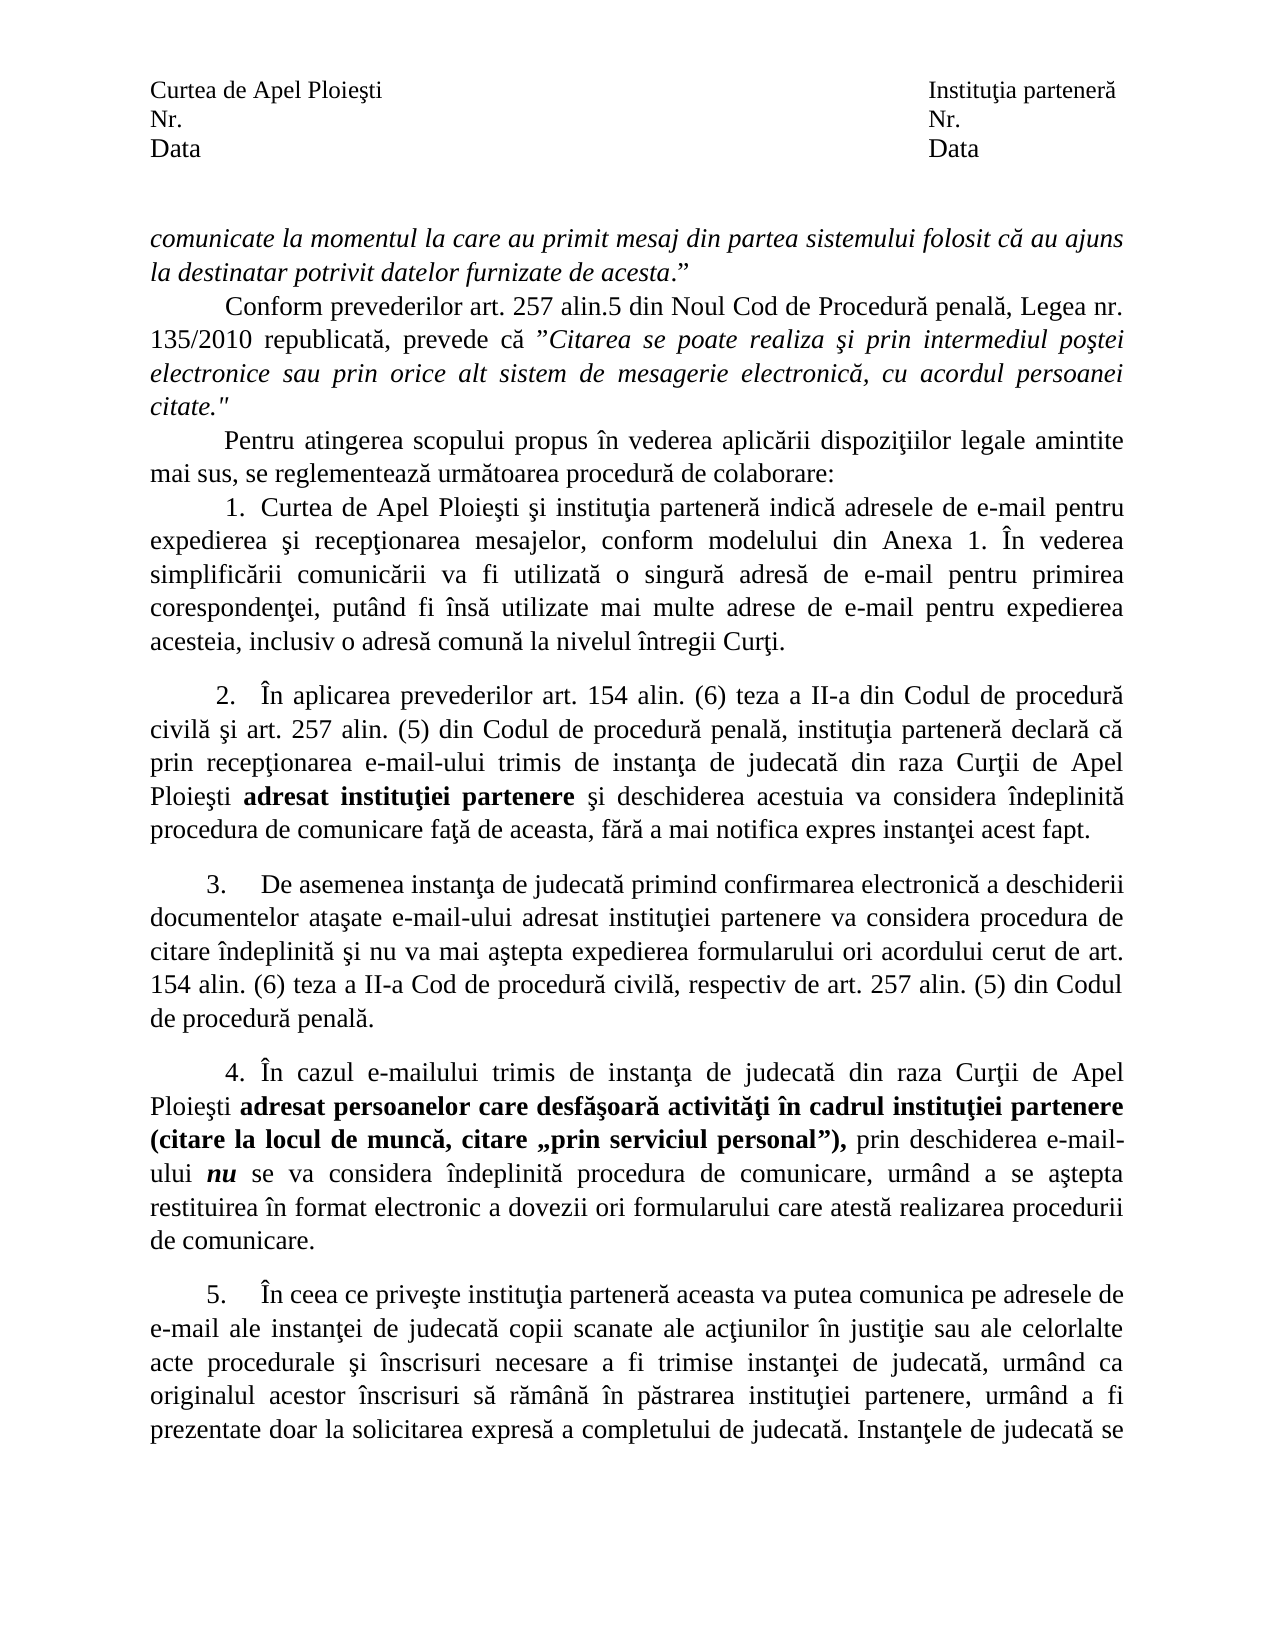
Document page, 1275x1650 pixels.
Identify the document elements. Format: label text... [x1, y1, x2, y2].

text comunicate la momentul la care au primit mesaj din partea sistemului folosit că au ajuns la destinatar potrivit datelor furnizate de acesta.” [150, 221, 1125, 288]
list Curtea de Apel Ploieşti şi instituţia parteneră indică adresele de e-mail pentru expedierea şi recepţionarea mesajelor, conform modelului din Anexa 1. În vederea simplificării comunicării va fi utilizată o singură adresă de e-mail pentru primirea corespondenţei, putând fi însă utilizate mai multe adrese de e-mail pentru expedierea acesteia, inclusiv o adresă comună la nivelul întregii Curţi. [150, 489, 1125, 657]
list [150, 1277, 1125, 1445]
list În cazul e-mailului trimis de instanţa de judecată din raza Curţii de Apel Ploieşti adresat persoanelor care desfăşoară activităţi în cadrul instituţiei partenere (citare la locul de muncă, citare „prin serviciul personal”), prin deschiderea e-mail-ului nu se va considera îndeplinită procedura de comunicare, urmând a se aştepta restituirea în format electronic a dovezii ori formularului care atestă realizarea procedurii de comunicare. [150, 1055, 1125, 1256]
list În aplicarea prevederilor art. 154 alin. (6) teza a II-a din Codul de procedură civilă şi art. 257 alin. (5) din Codul de procedură penală, instituţia parteneră declară că prin recepţionarea e-mail-ului trimis de instanţa de judecată din raza Curţii de Apel Ploieşti adresat instituţiei partenere şi deschiderea acestuia va considera îndeplinită procedura de comunicare faţă de aceasta, fără a mai notifica expres instanţei acest fapt. [150, 678, 1125, 846]
text Pentru atingerea scopului propus în vederea aplicării dispoziţiilor legale amintite mai sus, se reglementează următoarea procedură de colaborare: [150, 422, 1125, 489]
list De asemenea instanţa de judecată primind confirmarea electronică a deschiderii documentelor ataşate e-mail-ului adresat instituţiei partenere va considera procedura de citare îndeplinită şi nu va mai aştepta expedierea formularului ori acordului cerut de art. 154 alin. (6) teza a II-a Cod de procedură civilă, respectiv de art. 257 alin. (5) din Codul de procedură penală. [150, 867, 1125, 1034]
text Conform prevederilor art. 257 alin.5 din Noul Cod de Procedură penală, Legea nr. 135/2010 republicată, prevede că ”Citarea se poate realiza şi prin intermediul poştei electronice sau prin orice alt sistem de mesagerie electronică, cu acordul persoanei citate." [150, 288, 1125, 422]
